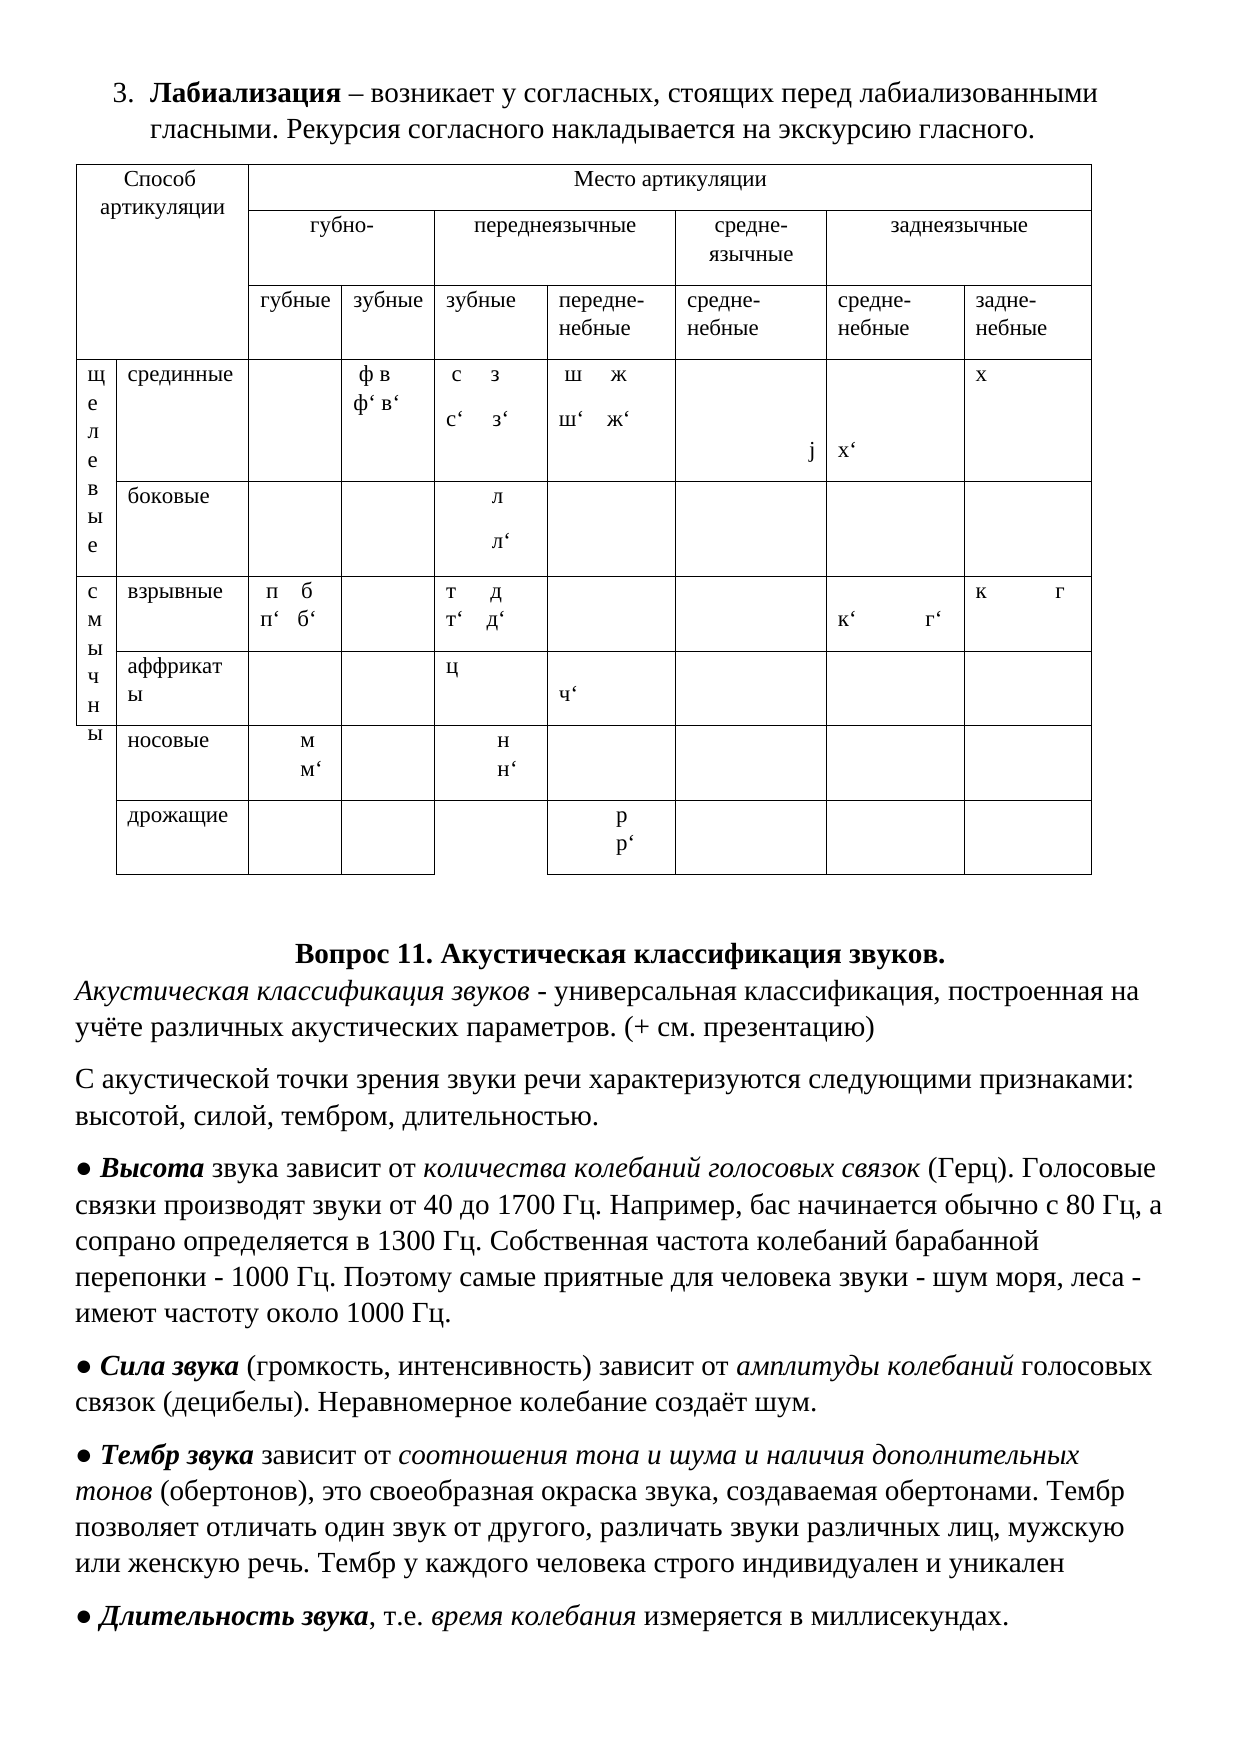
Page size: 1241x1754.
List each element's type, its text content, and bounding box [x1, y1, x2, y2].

table_cell губные [249, 286, 341, 359]
table_cell [342, 577, 434, 651]
table_cell щ е л е в ы е [77, 360, 116, 576]
table_cell x [965, 360, 1091, 481]
table_cell ф в ф‘ в‘ [342, 360, 434, 481]
table_cell с м ы ч н ы е [77, 577, 116, 725]
table_cell [342, 726, 434, 800]
table_cell п б п‘ б‘ [249, 577, 341, 651]
table_cell передне-небные [548, 286, 675, 359]
table_cell задне-небные [965, 286, 1091, 359]
table_cell губно- [249, 211, 434, 285]
table_header Место артикуляции [249, 165, 1091, 210]
text ● Высота звука зависит от количества колебаний голосовых связок (Герц). Голосовые связки производят звуки от 40 до 1700 Гц. Например, бас начинается обычно с 80 Гц, а сопрано определяется в 1300 Гц. Собственная частота колебаний барабанной перепонки - 1000 Гц. Поэтому самые приятные для человека звуки - шум моря, леса - имеют частоту около 1000 Гц. [75, 1151, 1165, 1329]
table_cell к‘ г‘ [827, 577, 964, 651]
table_cell [676, 726, 826, 800]
table_cell [435, 801, 547, 874]
table_cell т д т‘ д‘ [435, 577, 547, 651]
table_cell ц [435, 652, 547, 725]
table_cell с з с‘ з‘ [435, 360, 547, 481]
table_cell [342, 652, 434, 725]
table_cell [676, 482, 826, 576]
text ● Сила звука (громкость, интенсивность) зависит от амплитуды колебаний голосовых связок (децибелы). Неравномерное колебание создаёт шум. [75, 1348, 1165, 1418]
table_cell срединные [117, 360, 248, 481]
table_cell [827, 726, 964, 800]
table_cell [548, 577, 675, 651]
table_cell [827, 482, 964, 576]
table_header Способ артикуляции [77, 165, 248, 359]
table_cell [249, 360, 341, 481]
table_cell заднеязычные [827, 211, 1091, 285]
table_cell [827, 801, 964, 874]
table_cell [965, 482, 1091, 576]
table_cell j [676, 360, 826, 481]
table_cell [249, 482, 341, 576]
table_cell [965, 652, 1091, 725]
table_cell зубные [435, 286, 547, 359]
table_cell дрожащие [117, 801, 248, 874]
table_cell x‘ [827, 360, 964, 481]
text ● Тембр звука зависит от соотношения тона и шума и наличия дополнительных тонов (обертонов), это своеобразная окраска звука, создаваемая обертонами. Тембр позволяет отличать один звук от другого, различать звуки различных лиц, мужскую или женскую речь. Тембр у каждого человека строго индивидуален и уникален [75, 1437, 1165, 1579]
table_cell [342, 482, 434, 576]
table_cell боковые [117, 482, 248, 576]
text С акустической точки зрения звуки речи характеризуются следующими признаками: высотой, силой, тембром, длительностью. [75, 1062, 1165, 1131]
table_cell м м‘ [249, 726, 341, 800]
table_cell [965, 726, 1091, 800]
table_cell [548, 726, 675, 800]
table_cell ш ж ш‘ ж‘ [548, 360, 675, 481]
table_cell л л‘ [435, 482, 547, 576]
table_cell средне-небные [827, 286, 964, 359]
text ● Длительность звука, т.е. время колебания измеряется в миллисекундах. [75, 1598, 1165, 1632]
table_cell зубные [342, 286, 434, 359]
subtitle Вопрос 11. Акустическая классификация звуков. [75, 937, 1165, 970]
table_cell н н‘ [435, 726, 547, 800]
table_cell [676, 577, 826, 651]
table_cell [342, 801, 434, 874]
table_cell [827, 652, 964, 725]
table_cell [249, 652, 341, 725]
table_cell переднеязычные [435, 211, 675, 285]
table_cell [249, 801, 341, 874]
table_cell р р‘ [548, 801, 675, 874]
table_cell [965, 801, 1091, 874]
table_cell средне-язычные [676, 211, 826, 285]
table_cell [676, 801, 826, 874]
table_cell к г [965, 577, 1091, 651]
table_cell средне-небные [676, 286, 826, 359]
list Лабиализация – возникает у согласных, стоящих перед лабиализованными гласными. Рекурсия согласного накладывается на экскурсию гласного. [112, 75, 1165, 145]
table_cell [548, 482, 675, 576]
table_cell аффрикаты [117, 652, 248, 725]
table_cell ч‘ [548, 652, 675, 725]
text Акустическая классификация звуков - универсальная классификация, построенная на учёте различных акустических параметров. (+ см. презентацию) [75, 973, 1165, 1042]
table_cell [676, 652, 826, 725]
table_cell взрывные [117, 577, 248, 651]
table_cell носовые [117, 726, 248, 800]
